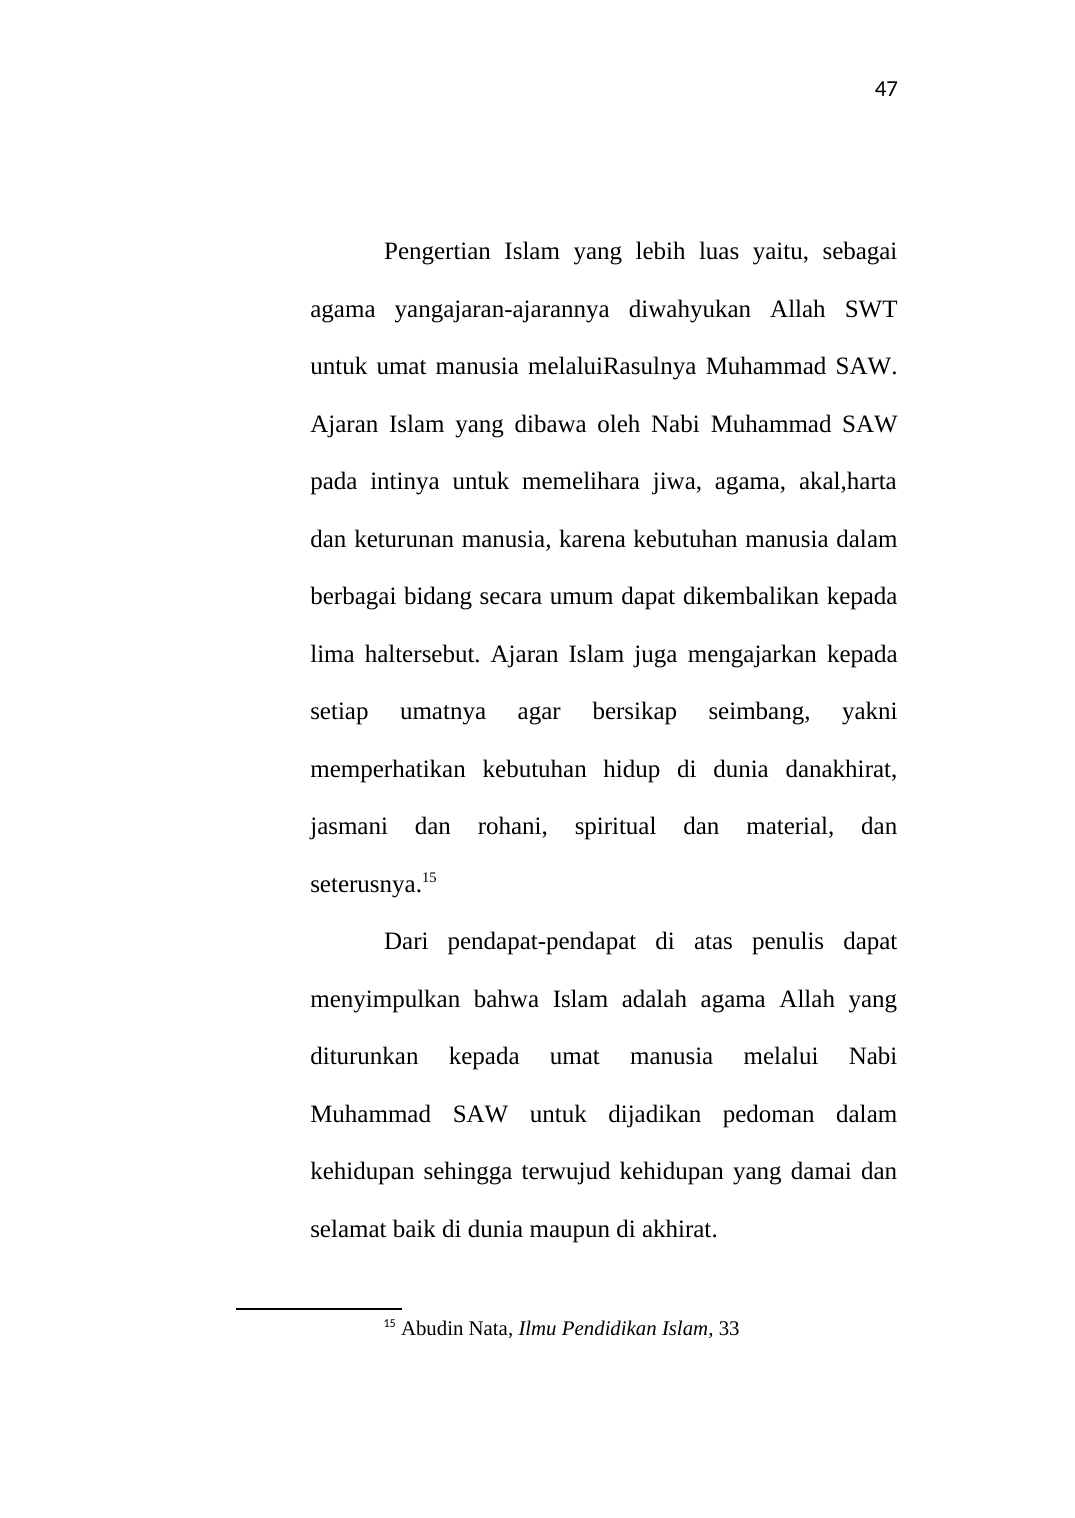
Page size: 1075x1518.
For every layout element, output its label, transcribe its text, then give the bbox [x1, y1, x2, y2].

text Pengertian Islam yang lebih luas yaitu, sebagai agama yangajaran-ajarannya diwahyukan Allah SWT untuk umat manusia melaluiRasulnya Muhammad SAW. Ajaran Islam yang dibawa oleh Nabi Muhammad SAW pada intinya untuk memelihara jiwa, agama, akal,harta dan keturunan manusia, karena kebutuhan manusia dalam berbagai bidang secara umum dapat dikembalikan kepada lima haltersebut. Ajaran Islam juga mengajarkan kepada setiap umatnya agar bersikap seimbang, yakni memperhatikan kebutuhan hidup di dunia danakhirat, jasmani dan rohani, spiritual dan material, dan seterusnya. [310, 236, 898, 897]
text Dari pendapat-pendapat di atas penulis dapat menyimpulkan bahwa Islam adalah agama Allah yang diturunkan kepada umat manusia melalui Nabi Muhammad SAW untuk dijadikan pedoman dalam kehidupan sehingga terwujud kehidupan yang damai dan selamat baik di dunia maupun di akhirat. [310, 926, 898, 1242]
